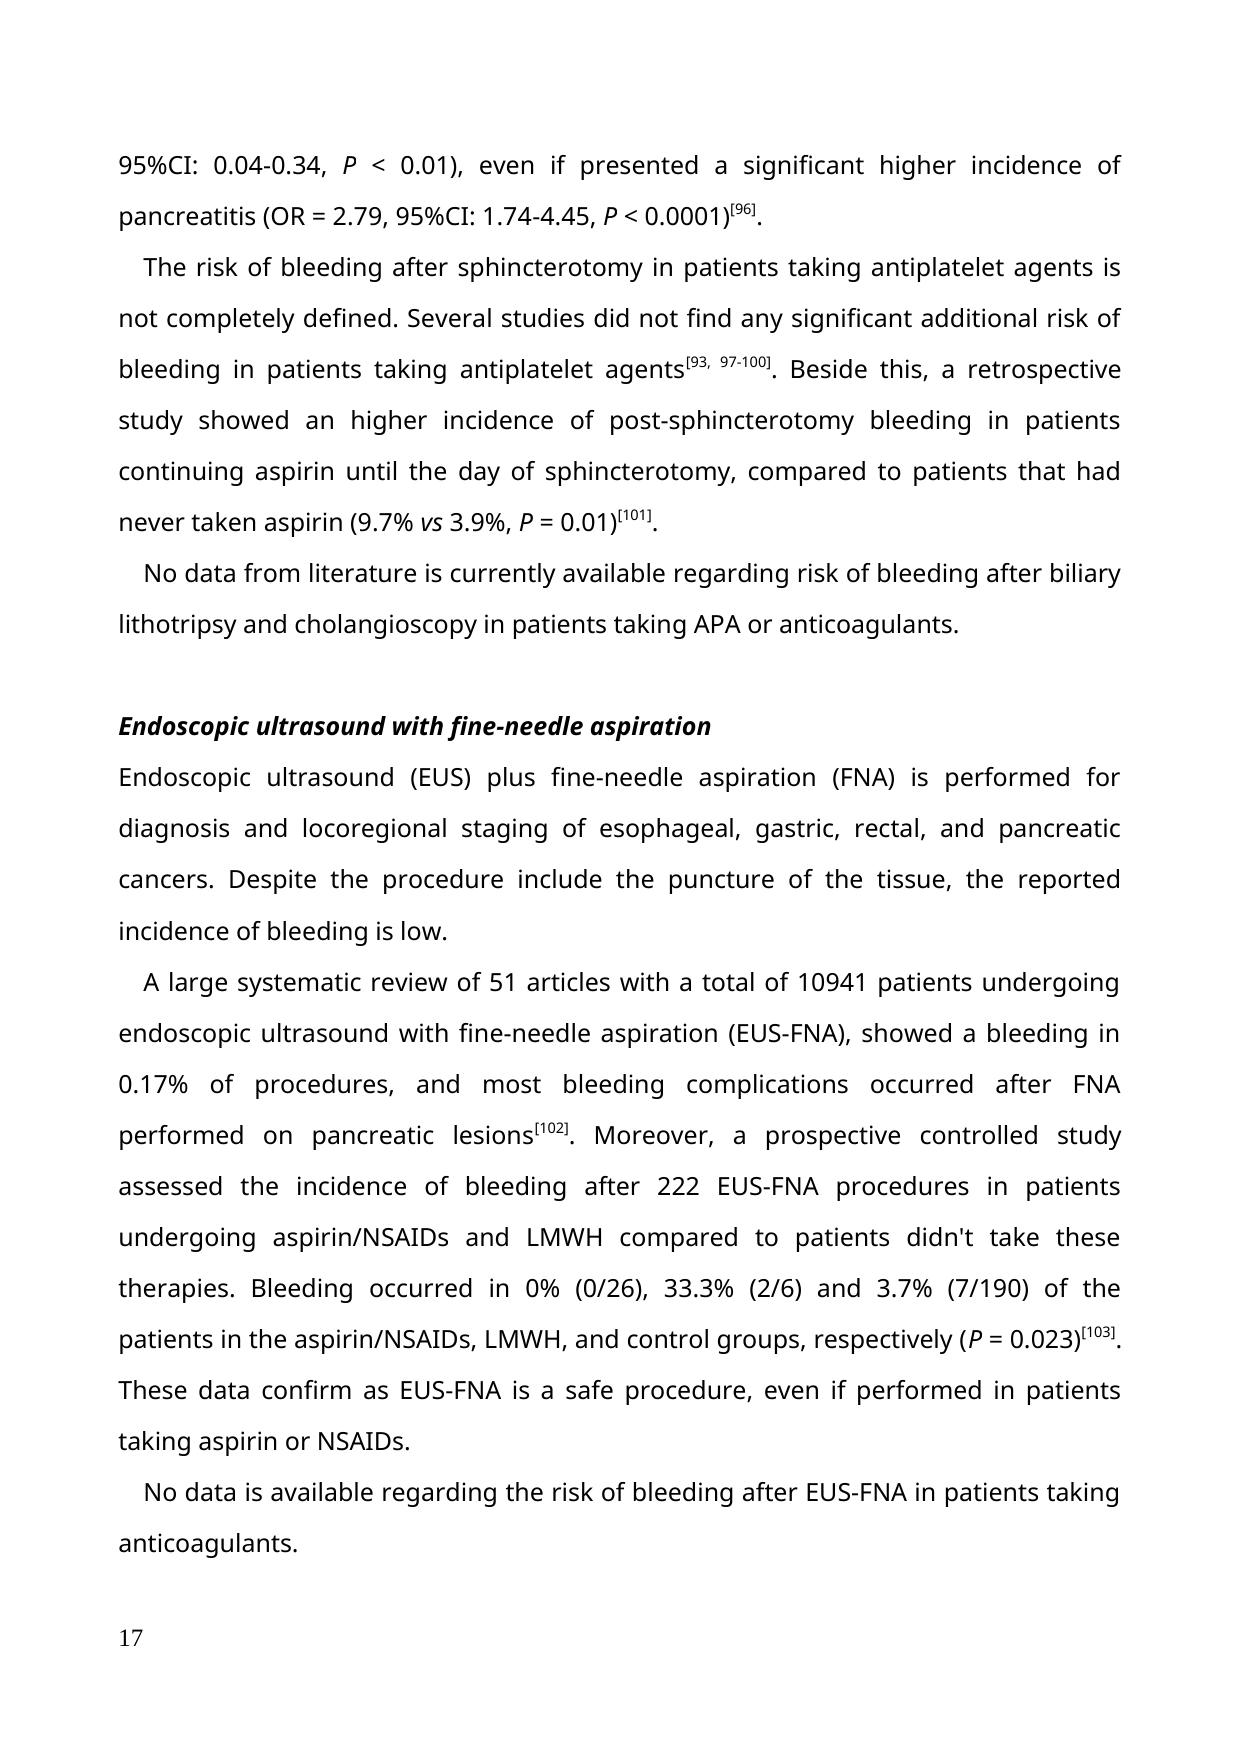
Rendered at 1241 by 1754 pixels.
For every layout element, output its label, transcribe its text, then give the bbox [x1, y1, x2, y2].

text Endoscopic ultrasound with fine-needle aspiration [118, 709, 1122, 743]
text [118, 148, 1122, 233]
text The risk of bleeding after sphincterotomy in patients taking antiplatelet agents is not completely defined. Several studies did not find any significant additional risk of bleeding in patients taking antiplatelet agents[93, 97-100]. Beside this, a retrospective study showed an higher incidence of post-sphincterotomy bleeding in patients continuing aspirin until the day of sphincterotomy, compared to patients that had never taken aspirin (9.7% vs 3.9%, P = 0.01)[101]. [118, 250, 1122, 539]
text No data is available regarding the risk of bleeding after EUS-FNA in patients taking anticoagulants. [118, 1475, 1122, 1560]
text Endoscopic ultrasound (EUS) plus fine-needle aspiration (FNA) is performed for diagnosis and locoregional staging of esophageal, gastric, rectal, and pancreatic cancers. Despite the procedure include the puncture of the tissue, the reported incidence of bleeding is low. [118, 760, 1122, 947]
text No data from literature is currently available regarding risk of bleeding after biliary lithotripsy and cholangioscopy in patients taking APA or anticoagulants. [118, 556, 1122, 641]
text A large systematic review of 51 articles with a total of 10941 patients undergoing endoscopic ultrasound with fine-needle aspiration (EUS-FNA), showed a bleeding in 0.17% of procedures, and most bleeding complications occurred after FNA performed on pancreatic lesions[102]. Moreover, a prospective controlled study assessed the incidence of bleeding after 222 EUS-FNA procedures in patients undergoing aspirin/NSAIDs and LMWH compared to patients didn't take these therapies. Bleeding occurred in 0% (0/26), 33.3% (2/6) and 3.7% (7/190) of the patients in the aspirin/NSAIDs, LMWH, and control groups, respectively (P = 0.023)[103]. These data confirm as EUS-FNA is a safe procedure, even if performed in patients taking aspirin or NSAIDs. [118, 964, 1122, 1458]
